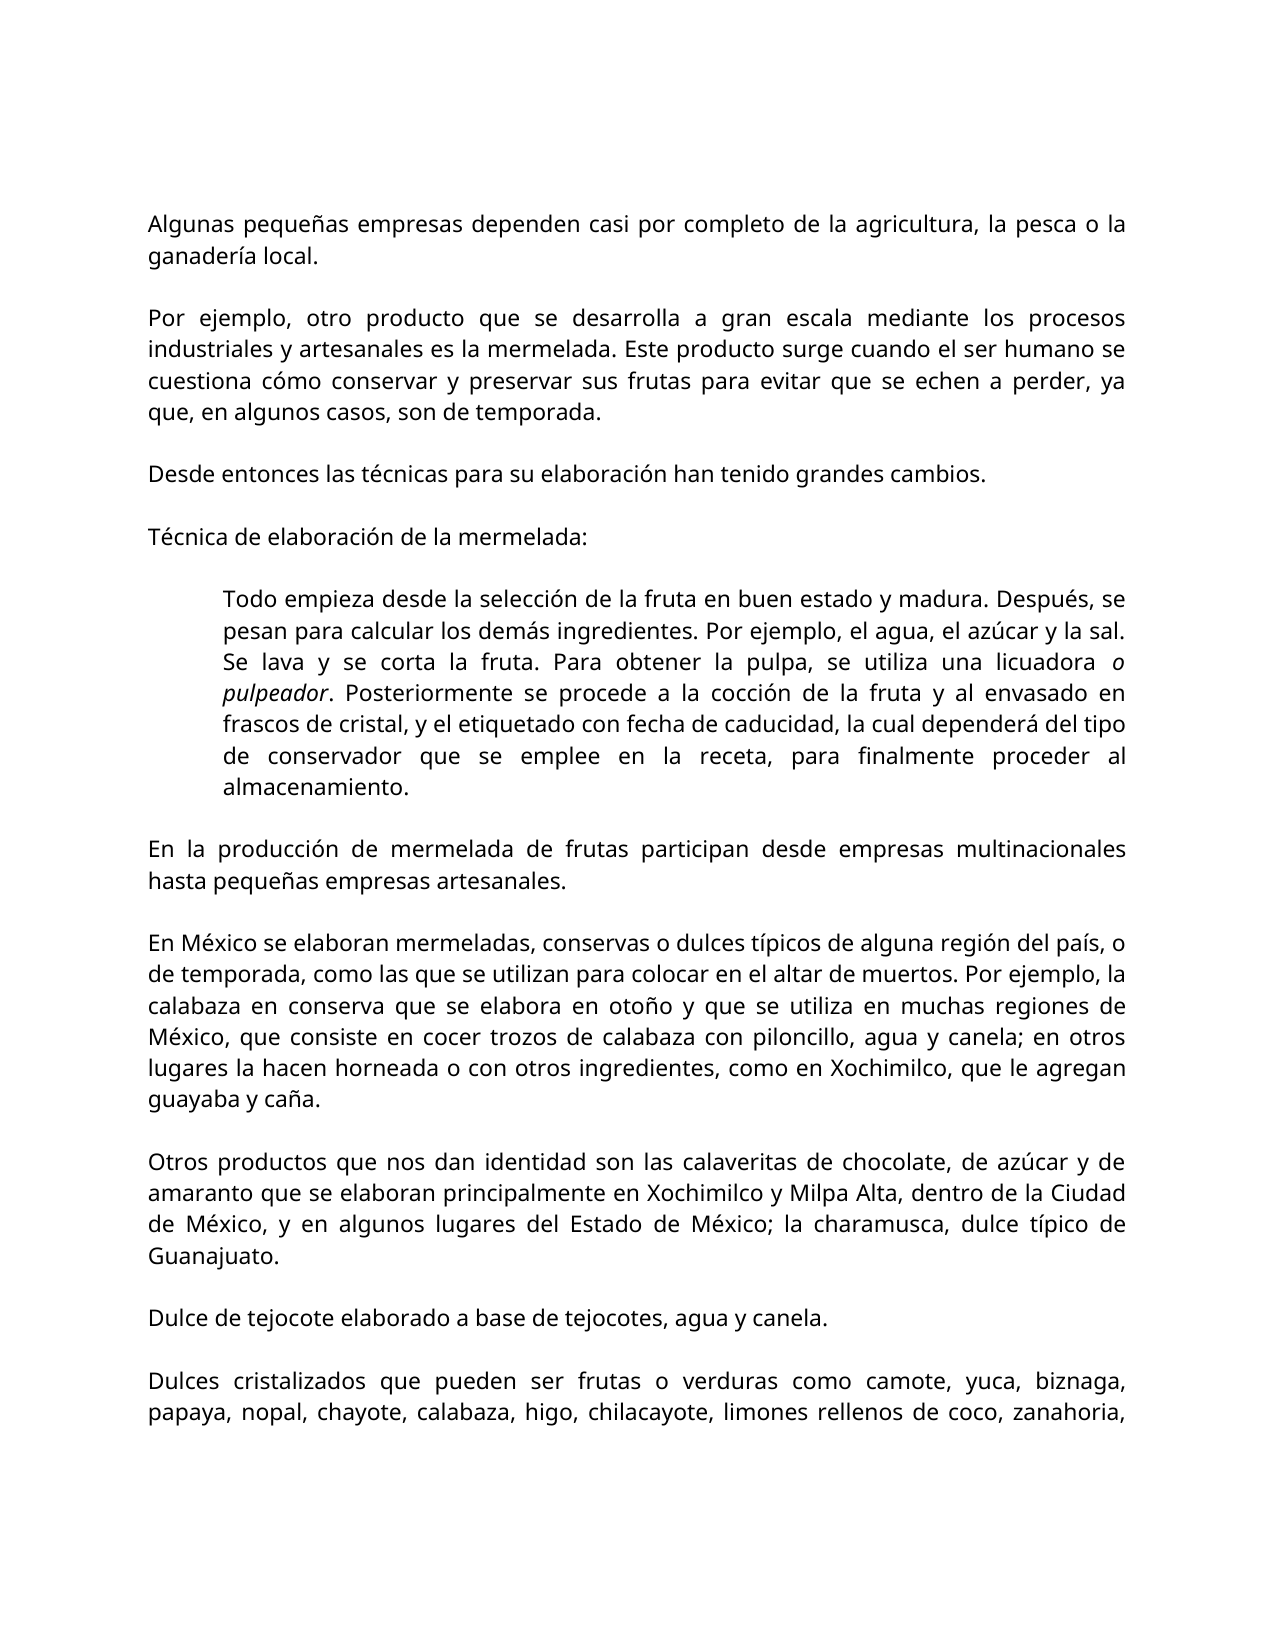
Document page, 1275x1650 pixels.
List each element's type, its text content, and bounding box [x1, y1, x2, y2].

text Técnica de elaboración de la mermelada: [148, 521, 1127, 552]
text En la producción de mermelada de frutas participan desde empresas multinacionales hasta pequeñas empresas artesanales. [148, 833, 1127, 896]
text Otros productos que nos dan identidad son las calaveritas de chocolate, de azúcar y de amaranto que se elaboran principalmente en Xochimilco y Milpa Alta, dentro de la Ciudad de México, y en algunos lugares del Estado de México; la charamusca, dulce típico de Guanajuato. [148, 1146, 1127, 1271]
text Desde entonces las técnicas para su elaboración han tenido grandes cambios. [148, 458, 1127, 490]
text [148, 1365, 1127, 1427]
text Algunas pequeñas empresas dependen casi por completo de la agricultura, la pesca o la ganadería local. [148, 208, 1127, 271]
text Todo empieza desde la selección de la fruta en buen estado y madura. Después, se pesan para calcular los demás ingredientes. Por ejemplo, el agua, el azúcar y la sal. Se lava y se corta la fruta. Para obtener la pulpa, se utiliza una licuadora o pulpeador. Posteriormente se procede a la cocción de la fruta y al envasado en frascos de cristal, y el etiquetado con fecha de caducidad, la cual dependerá del tipo de conservador que se emplee en la receta, para finalmente proceder al almacenamiento. [223, 583, 1127, 802]
text Dulce de tejocote elaborado a base de tejocotes, agua y canela. [148, 1302, 1127, 1333]
text En México se elaboran mermeladas, conservas o dulces típicos de alguna región del país, o de temporada, como las que se utilizan para colocar en el altar de muertos. Por ejemplo, la calabaza en conserva que se elabora en otoño y que se utiliza en muchas regiones de México, que consiste en cocer trozos de calabaza con piloncillo, agua y canela; en otros lugares la hacen horneada o con otros ingredientes, como en Xochimilco, que le agregan guayaba y caña. [148, 927, 1127, 1115]
text Por ejemplo, otro producto que se desarrolla a gran escala mediante los procesos industriales y artesanales es la mermelada. Este producto surge cuando el ser humano se cuestiona cómo conservar y preservar sus frutas para evitar que se echen a perder, ya que, en algunos casos, son de temporada. [148, 302, 1127, 427]
